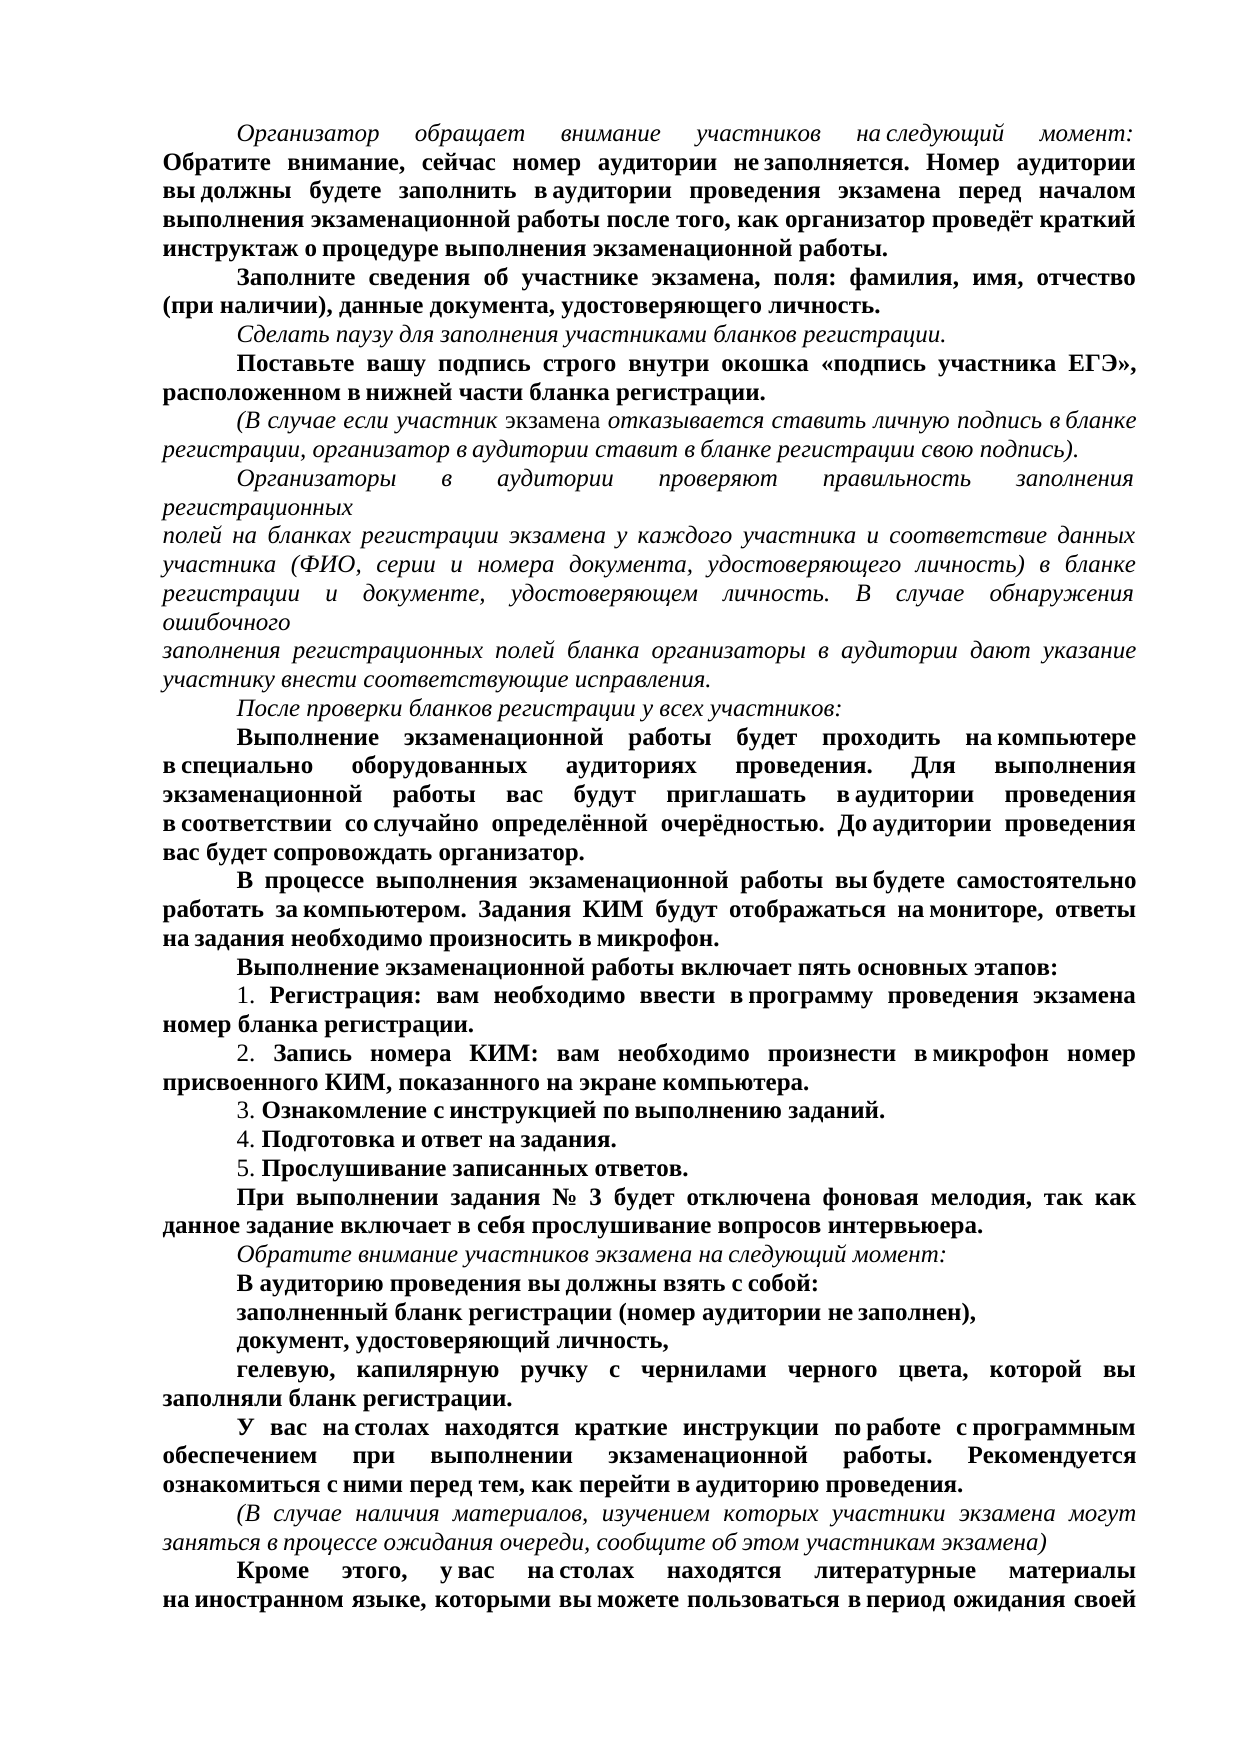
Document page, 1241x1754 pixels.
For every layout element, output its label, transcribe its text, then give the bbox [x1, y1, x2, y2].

text 3. Ознакомление с инструкцией по выполнению заданий. [162, 1096, 1137, 1124]
text заполненный бланк регистрации (номер аудитории не заполнен), [162, 1297, 1137, 1326]
text (В случае если участник экзамена отказывается ставить личную подпись в бланке регистрации, организатор в аудитории ставит в бланке регистрации свою подпись). [162, 406, 1137, 463]
text (В случае наличия материалов, изучением которых участники экзамена могут заняться в процессе ожидания очереди, сообщите об этом участникам экзамена) [162, 1498, 1137, 1556]
text Выполнение экзаменационной работы будет проходить на компьютере в специально оборудованных аудиториях проведения. Для выполнения экзаменационной работы вас будут приглашать в аудитории проведения в соответствии со случайно определённой очерёдностью. До аудитории проведения вас будет сопровождать организатор. [162, 722, 1137, 866]
text Сделать паузу для заполнения участниками бланков регистрации. [162, 319, 1137, 348]
text В аудиторию проведения вы должны взять с собой: [162, 1268, 1137, 1297]
text Выполнение экзаменационной работы включает пять основных этапов: [162, 952, 1137, 981]
text 4. Подготовка и ответ на задания. [162, 1124, 1137, 1153]
text гелевую, капилярную ручку с чернилами черного цвета, которой вы заполняли бланк регистрации. [162, 1354, 1137, 1412]
text 5. Прослушивание записанных ответов. [162, 1153, 1137, 1182]
text Поставьте вашу подпись строго внутри окошка «подпись участника ЕГЭ», расположенном в нижней части бланка регистрации. [162, 348, 1137, 406]
text Организатор обращает внимание участников на следующий момент: Обратите внимание, сейчас номер аудитории не заполняется. Номер аудитории вы должны будете заполнить в аудитории проведения экзамена перед началом выполнения экзаменационной работы после того, как организатор проведёт краткий инструктаж о процедуре выполнения экзаменационной работы. [162, 118, 1137, 262]
text Заполните сведения об участнике экзамена, поля: фамилия, имя, отчество (при наличии), данные документа, удостоверяющего личность. [162, 262, 1137, 319]
text 2. Запись номера КИМ: вам необходимо произнести в микрофон номер присвоенного КИМ, показанного на экране компьютера. [162, 1038, 1137, 1096]
text документ, удостоверяющий личность, [162, 1326, 1137, 1354]
text После проверки бланков регистрации у всех участников: [162, 693, 1137, 722]
text Организаторы в аудитории проверяют правильность заполнения регистрационных полей на бланках регистрации экзамена у каждого участника и соответствие данных участника (ФИО, серии и номера документа, удостоверяющего личность) в бланке регистрации и документе, удостоверяющем личность. В случае обнаружения ошибочного заполнения регистрационных полей бланка организаторы в аудитории дают указание участнику внести соответствующие исправления. [162, 463, 1137, 693]
text 1. Регистрация: вам необходимо ввести в программу проведения экзамена номер бланка регистрации. [162, 981, 1137, 1038]
text У вас на столах находятся краткие инструкции по работе с программным обеспечением при выполнении экзаменационной работы. Рекомендуется ознакомиться с ними перед тем, как перейти в аудиторию проведения. [162, 1412, 1137, 1498]
text При выполнении задания № 3 будет отключена фоновая мелодия, так как данное задание включает в себя прослушивание вопросов интервьюера. [162, 1182, 1137, 1239]
text В процессе выполнения экзаменационной работы вы будете самостоятельно работать за компьютером. Задания КИМ будут отображаться на мониторе, ответы на задания необходимо произносить в микрофон. [162, 866, 1137, 952]
text Обратите внимание участников экзамена на следующий момент: [162, 1239, 1137, 1268]
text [162, 1556, 1137, 1613]
